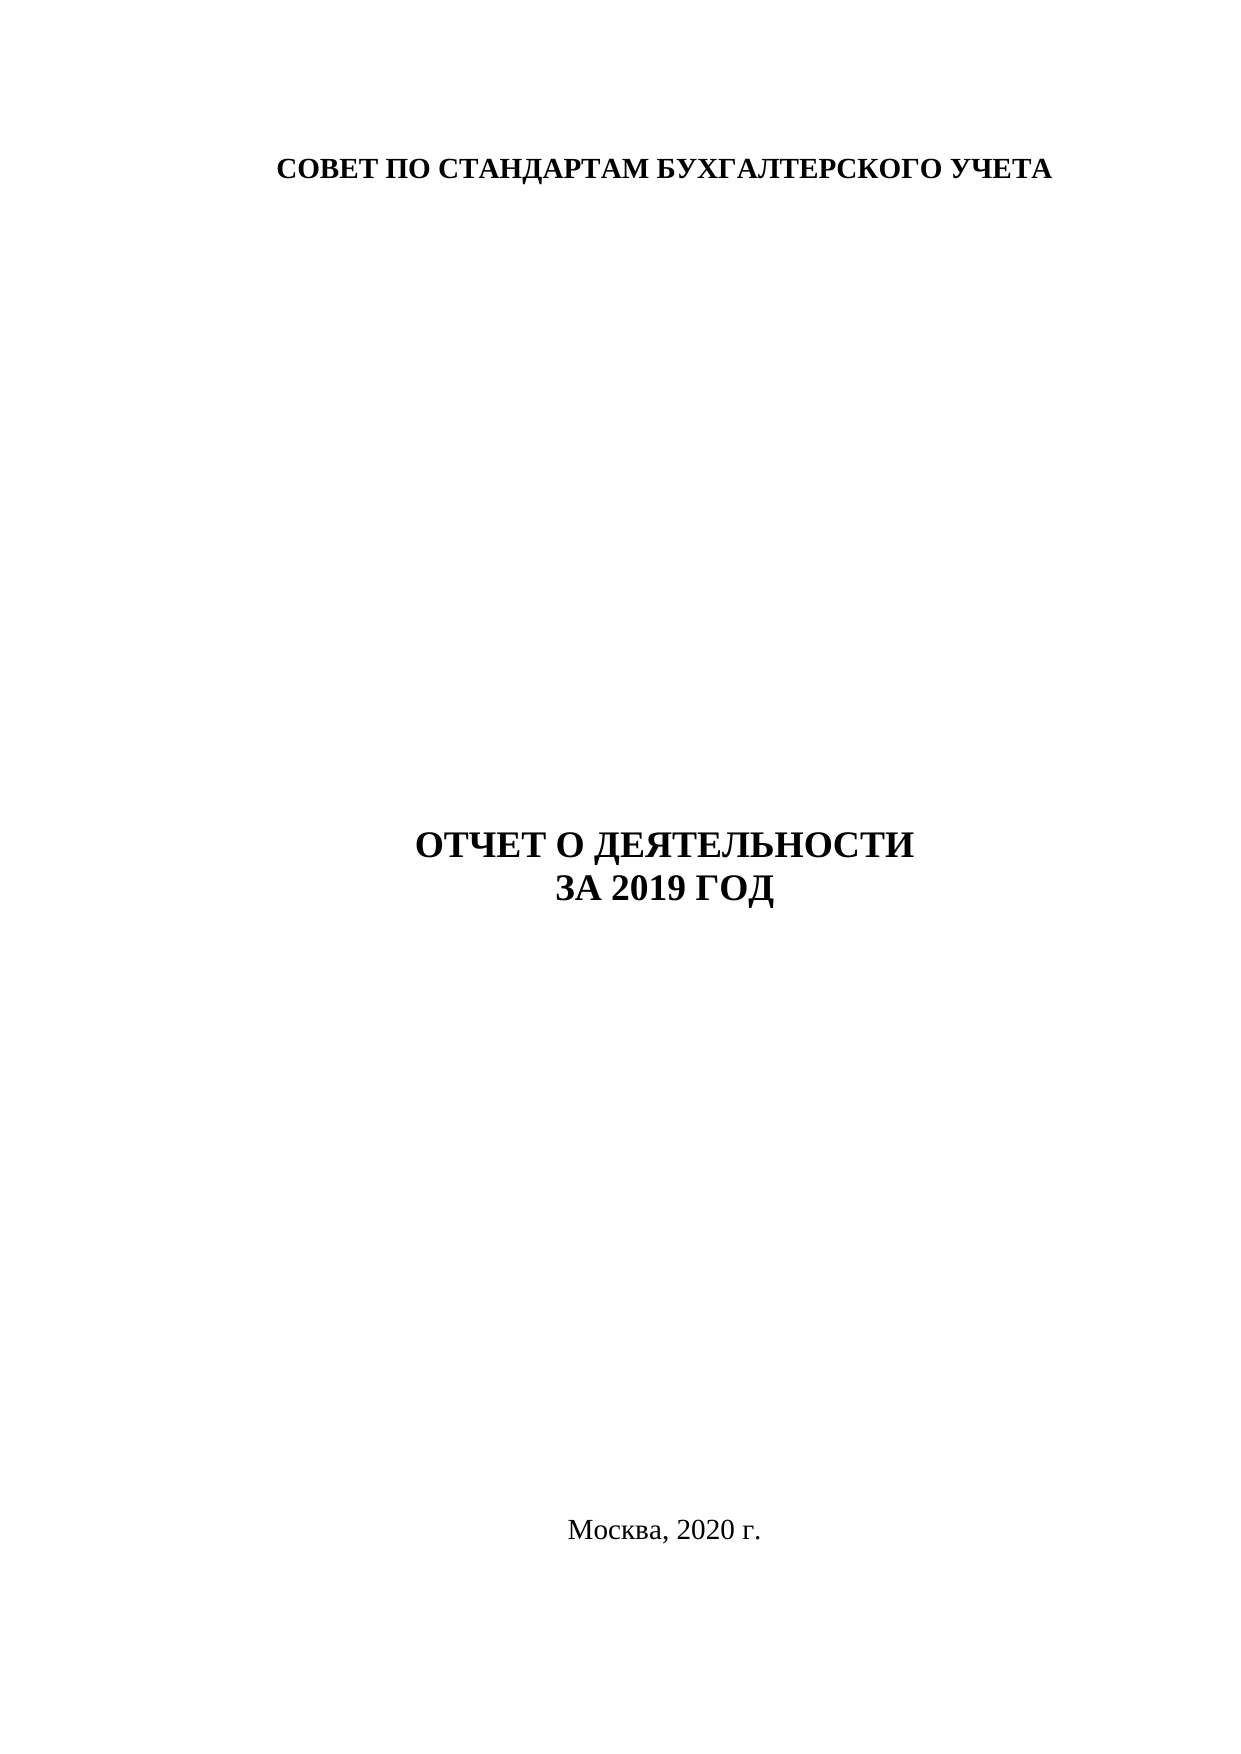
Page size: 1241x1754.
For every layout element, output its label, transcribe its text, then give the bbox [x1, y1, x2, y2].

text СОВЕТ ПО СТАНДАРТАМ БУХГАЛТЕРСКОГО УЧЕТА [177, 152, 1152, 185]
text ЗА 2019 ГОД [177, 866, 1152, 909]
text ОТЧЕТ О ДЕЯТЕЛЬНОСТИ [177, 822, 1152, 866]
text Москва, 2020 г. [177, 1512, 1152, 1546]
